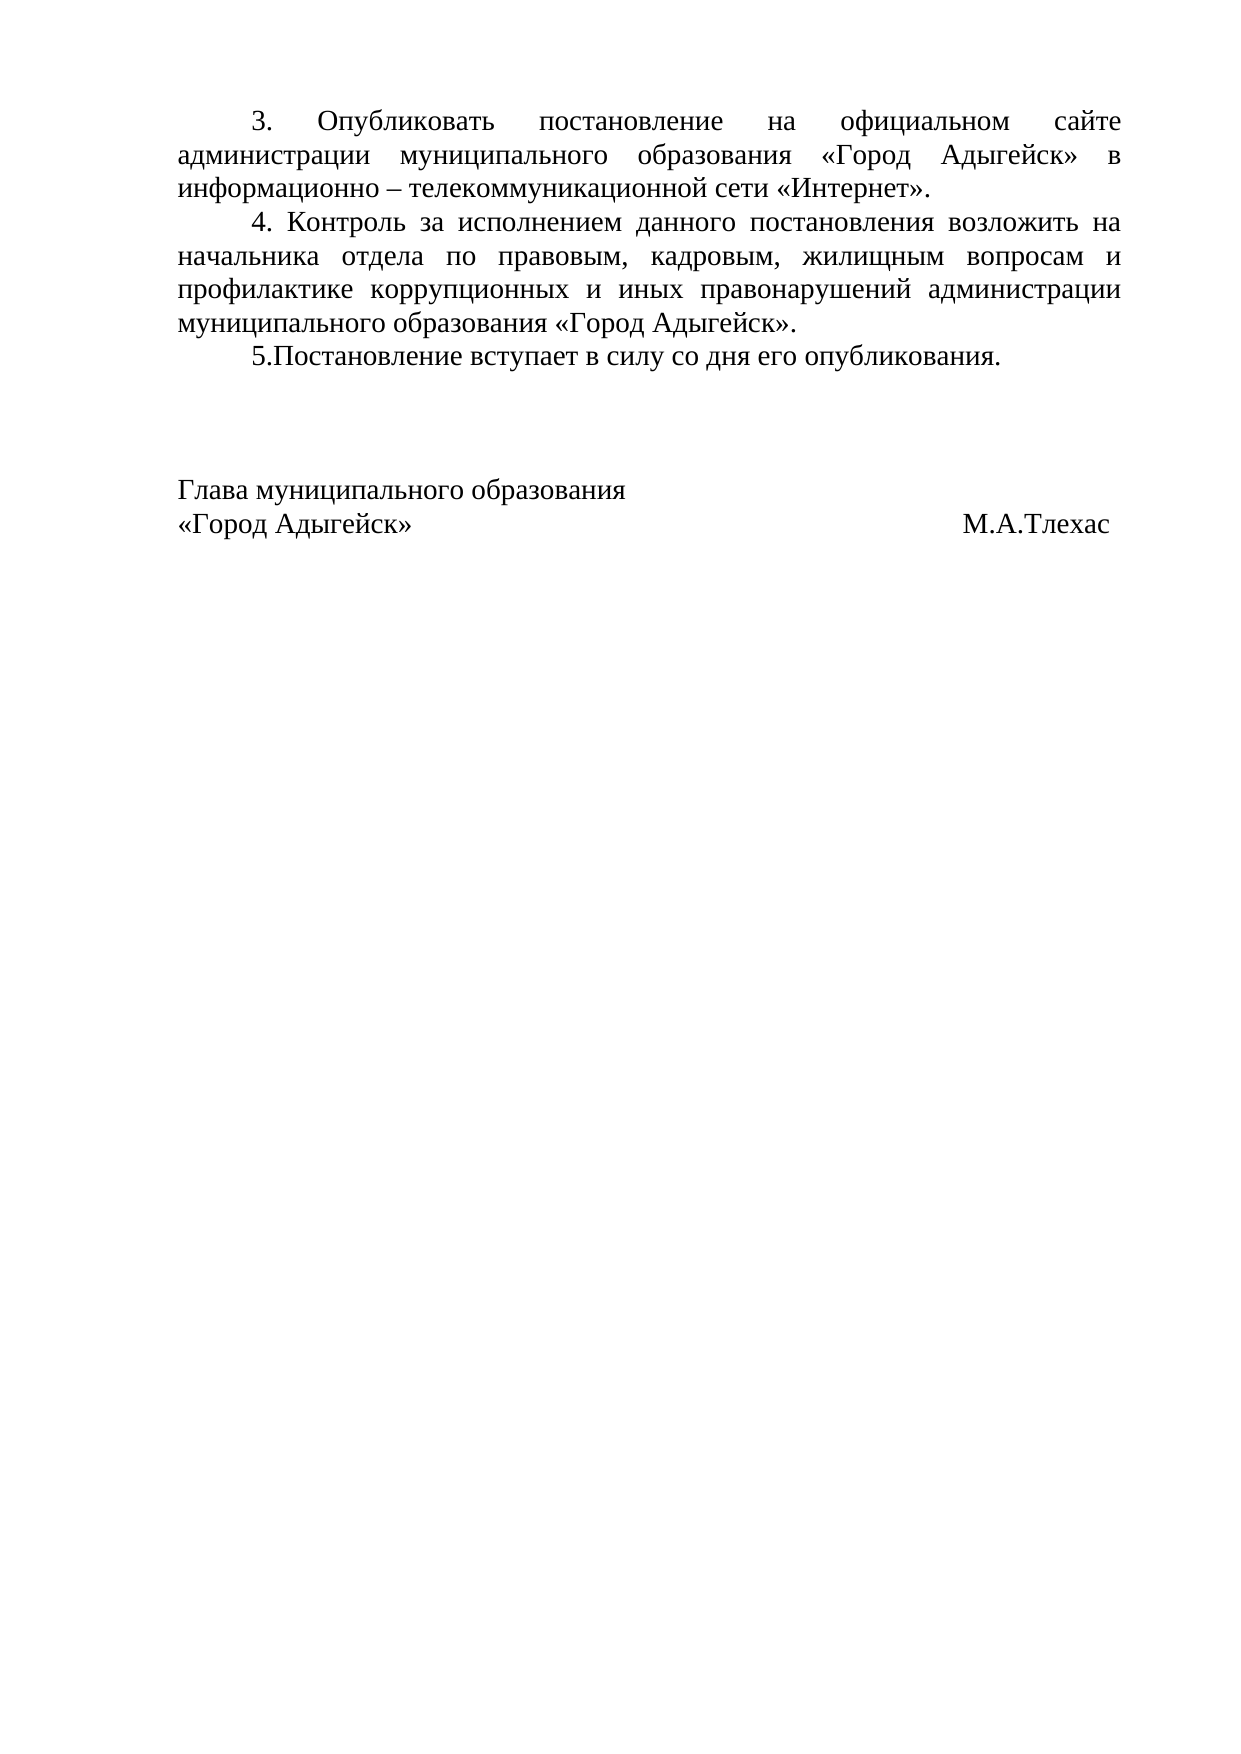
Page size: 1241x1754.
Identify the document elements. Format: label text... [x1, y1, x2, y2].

text Глава муниципального образования [177, 472, 1122, 506]
text «Город Адыгейск» М.А.Тлехас [177, 506, 1122, 539]
title 4. Контроль за исполнением данного постановления возложить на начальника отдела по правовым, кадровым, жилищным вопросам и профилактике коррупционных и иных правонарушений администрации муниципального образования «Город Адыгейск». [177, 204, 1122, 338]
title 3. Опубликовать постановление на официальном сайте администрации муниципального образования «Город Адыгейск» в информационно – телекоммуникационной сети «Интернет». [177, 103, 1122, 204]
text 5.Постановление вступает в силу со дня его опубликования. [162, 338, 1122, 372]
